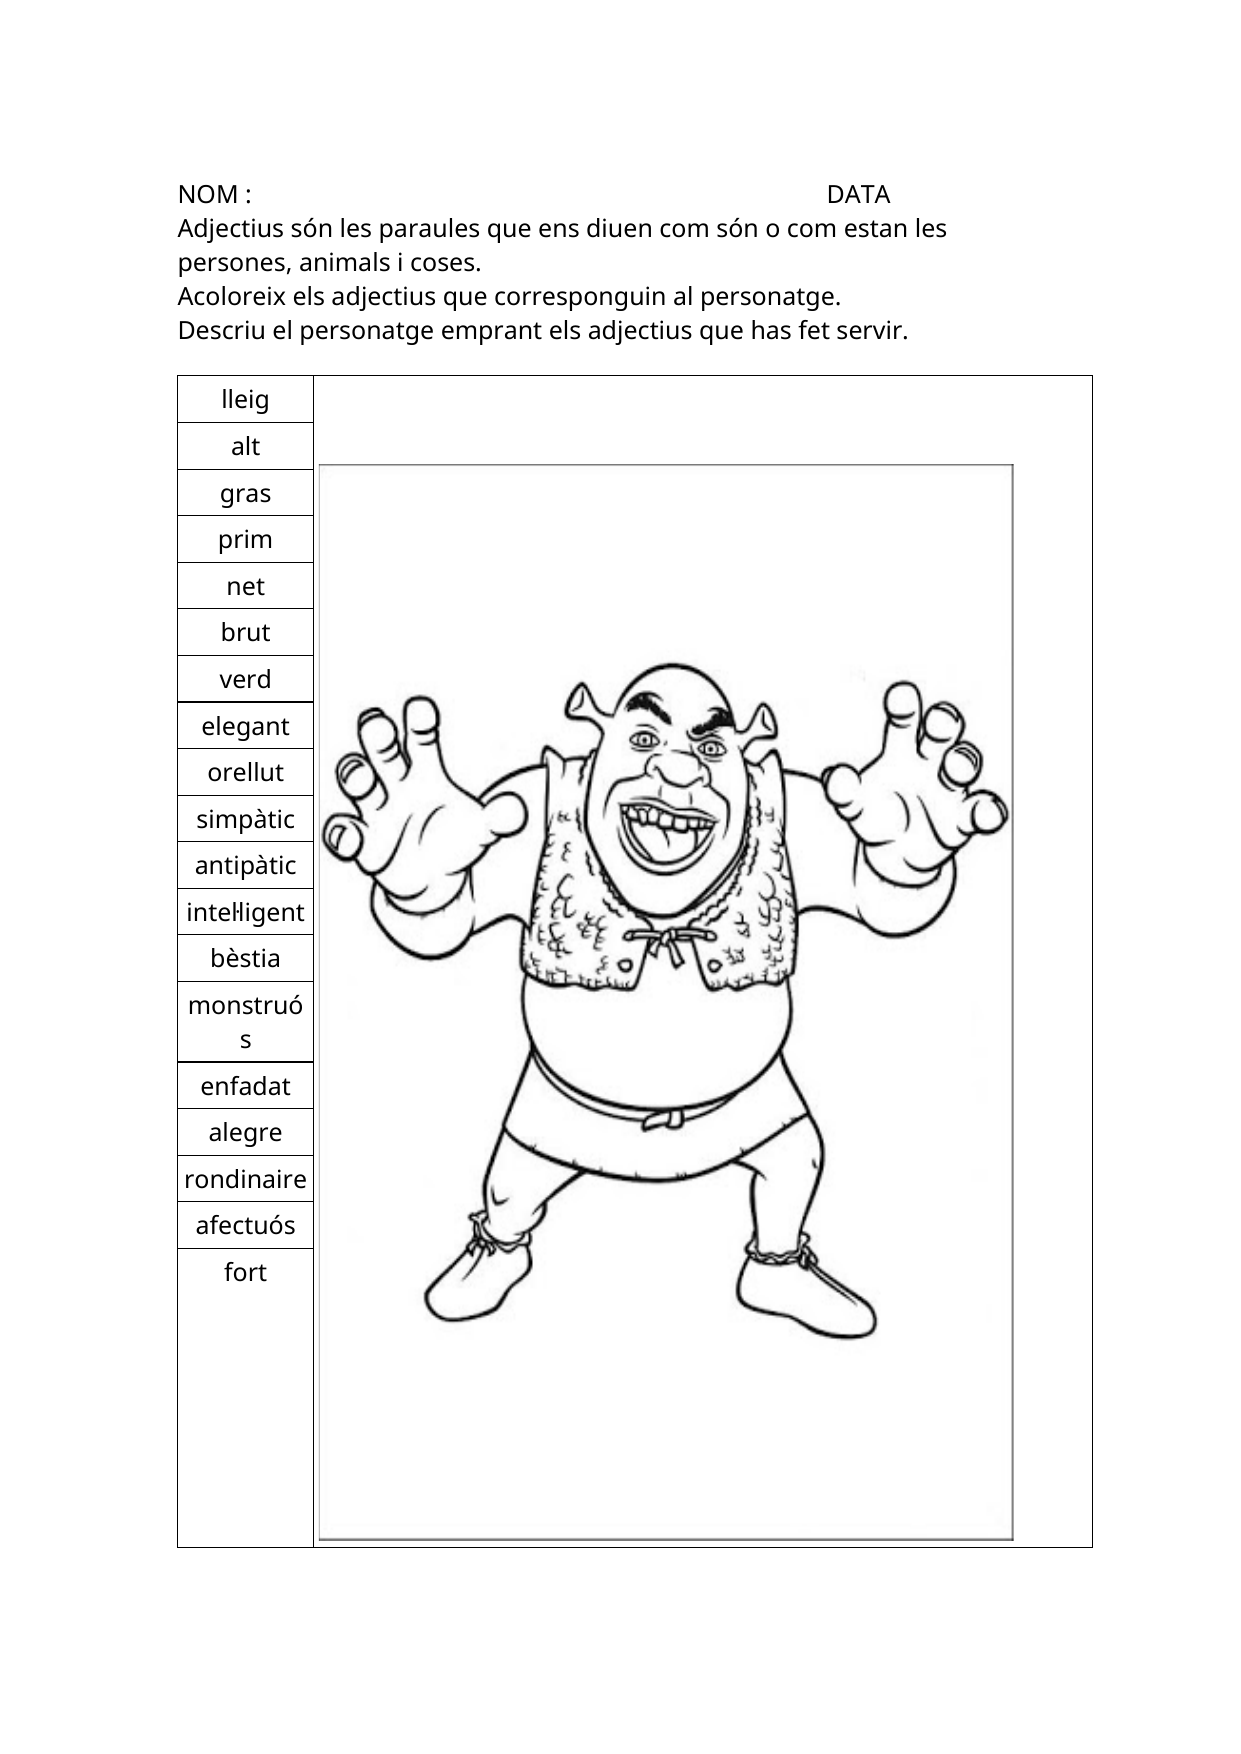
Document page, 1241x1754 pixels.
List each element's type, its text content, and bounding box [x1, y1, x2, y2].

table_cell brut [178, 609, 313, 655]
table_header lleig [178, 376, 313, 422]
table_cell monstruós [178, 982, 313, 1061]
table_cell gras [178, 470, 313, 515]
text Adjectius són les paraules que ens diuen com són o com estan les persones, animals i coses. [177, 210, 1063, 278]
table_cell elegant [178, 703, 313, 748]
table_cell fort [178, 1249, 313, 1547]
picture [318, 464, 1014, 1541]
text Descriu el personatge emprant els adjectius que has fet servir. [177, 313, 1063, 347]
table_cell enfadat [178, 1063, 313, 1108]
table_cell simpàtic [178, 796, 313, 841]
table_cell alt [178, 423, 313, 468]
table_header [314, 376, 1092, 1547]
text Acoloreix els adjectius que corresponguin al personatge. [177, 278, 1063, 313]
table_cell bèstia [178, 935, 313, 981]
table_cell verd [178, 656, 313, 701]
table_cell rondinaire [178, 1156, 313, 1201]
table_cell net [178, 563, 313, 608]
table_cell antipàtic [178, 842, 313, 888]
table_cell afectuós [178, 1202, 313, 1248]
table_cell alegre [178, 1109, 313, 1154]
text NOM : DATA [177, 176, 1063, 210]
table_cell orellut [178, 749, 313, 794]
table_cell intel·ligent [178, 889, 313, 934]
table_cell prim [178, 516, 313, 562]
